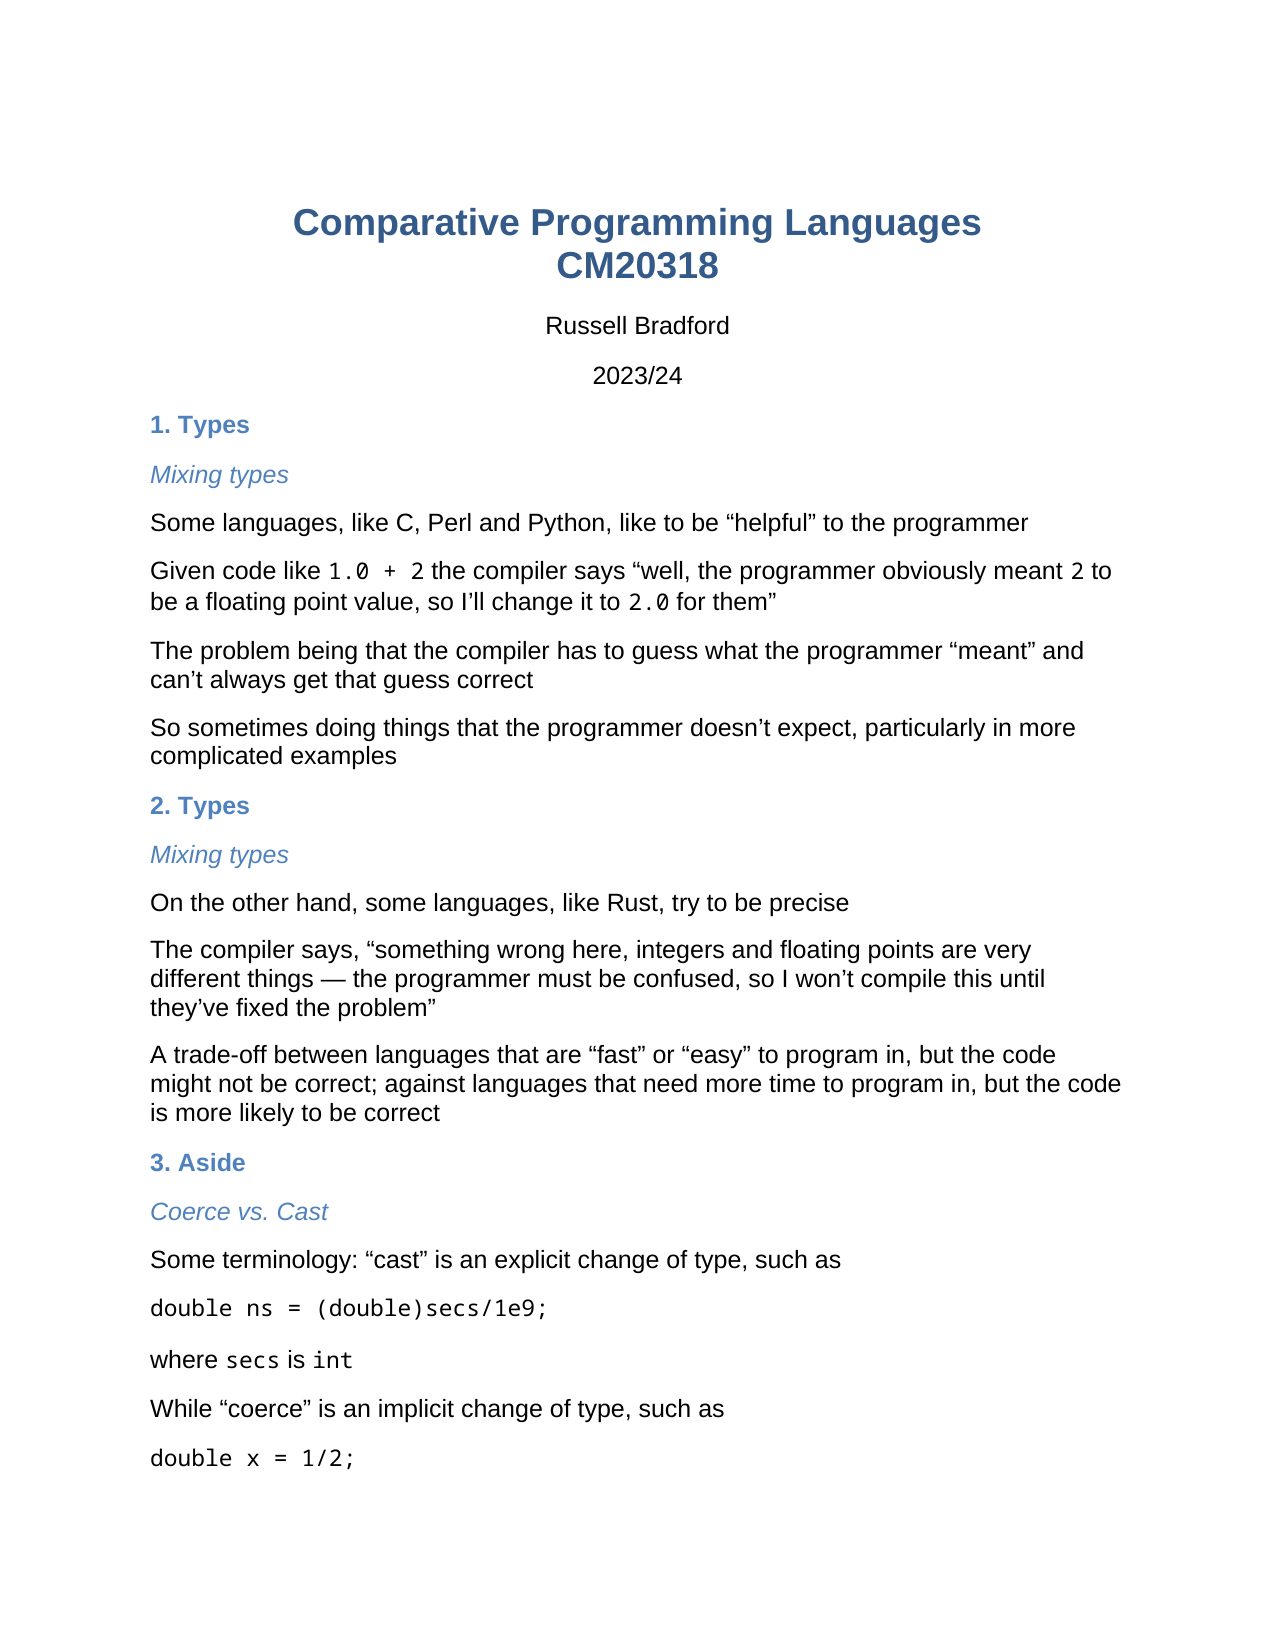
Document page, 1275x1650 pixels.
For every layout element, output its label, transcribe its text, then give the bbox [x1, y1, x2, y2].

text Some languages, like C, Perl and Python, like to be “helpful” to the programmer [150, 507, 1125, 536]
text double x = 1/2; [150, 1442, 1125, 1473]
text The compiler says, “something wrong here, integers and floating points are very different things — the programmer must be confused, so I won’t compile this until they’ve fixed the problem” [150, 935, 1125, 1022]
text 2023/24 [150, 361, 1125, 389]
text where secs is int [150, 1344, 1125, 1375]
subtitle 2. Types [150, 791, 1125, 819]
text A trade-off between languages that are “fast” or “easy” to program in, but the code might not be correct; against languages that need more time to program in, but the code is more likely to be correct [150, 1040, 1125, 1127]
subtitle Coerce vs. Cast [150, 1197, 1125, 1226]
subtitle 3. Aside [150, 1147, 1125, 1176]
text Given code like 1.0 + 2 the compiler says “well, the programmer obviously meant 2 to be a floating point value, so I’ll change it to 2.0 for them” [150, 555, 1125, 617]
subtitle Mixing types [150, 840, 1125, 869]
text So sometimes doing things that the programmer doesn’t expect, particularly in more complicated examples [150, 712, 1125, 770]
text Some terminology: “cast” is an explicit change of type, such as [150, 1244, 1125, 1273]
text While “coerce” is an implicit change of type, such as [150, 1394, 1125, 1423]
subtitle Mixing types [150, 460, 1125, 489]
text The problem being that the compiler has to guess what the programmer “meant” and can’t always get that guess correct [150, 636, 1125, 694]
title Comparative Programming Languages CM20318 [150, 200, 1125, 286]
text Russell Bradford [150, 311, 1125, 340]
text double ns = (double)secs/1e9; [150, 1292, 1125, 1323]
subtitle 1. Types [150, 410, 1125, 439]
text On the other hand, some languages, like Rust, try to be precise [150, 888, 1125, 917]
